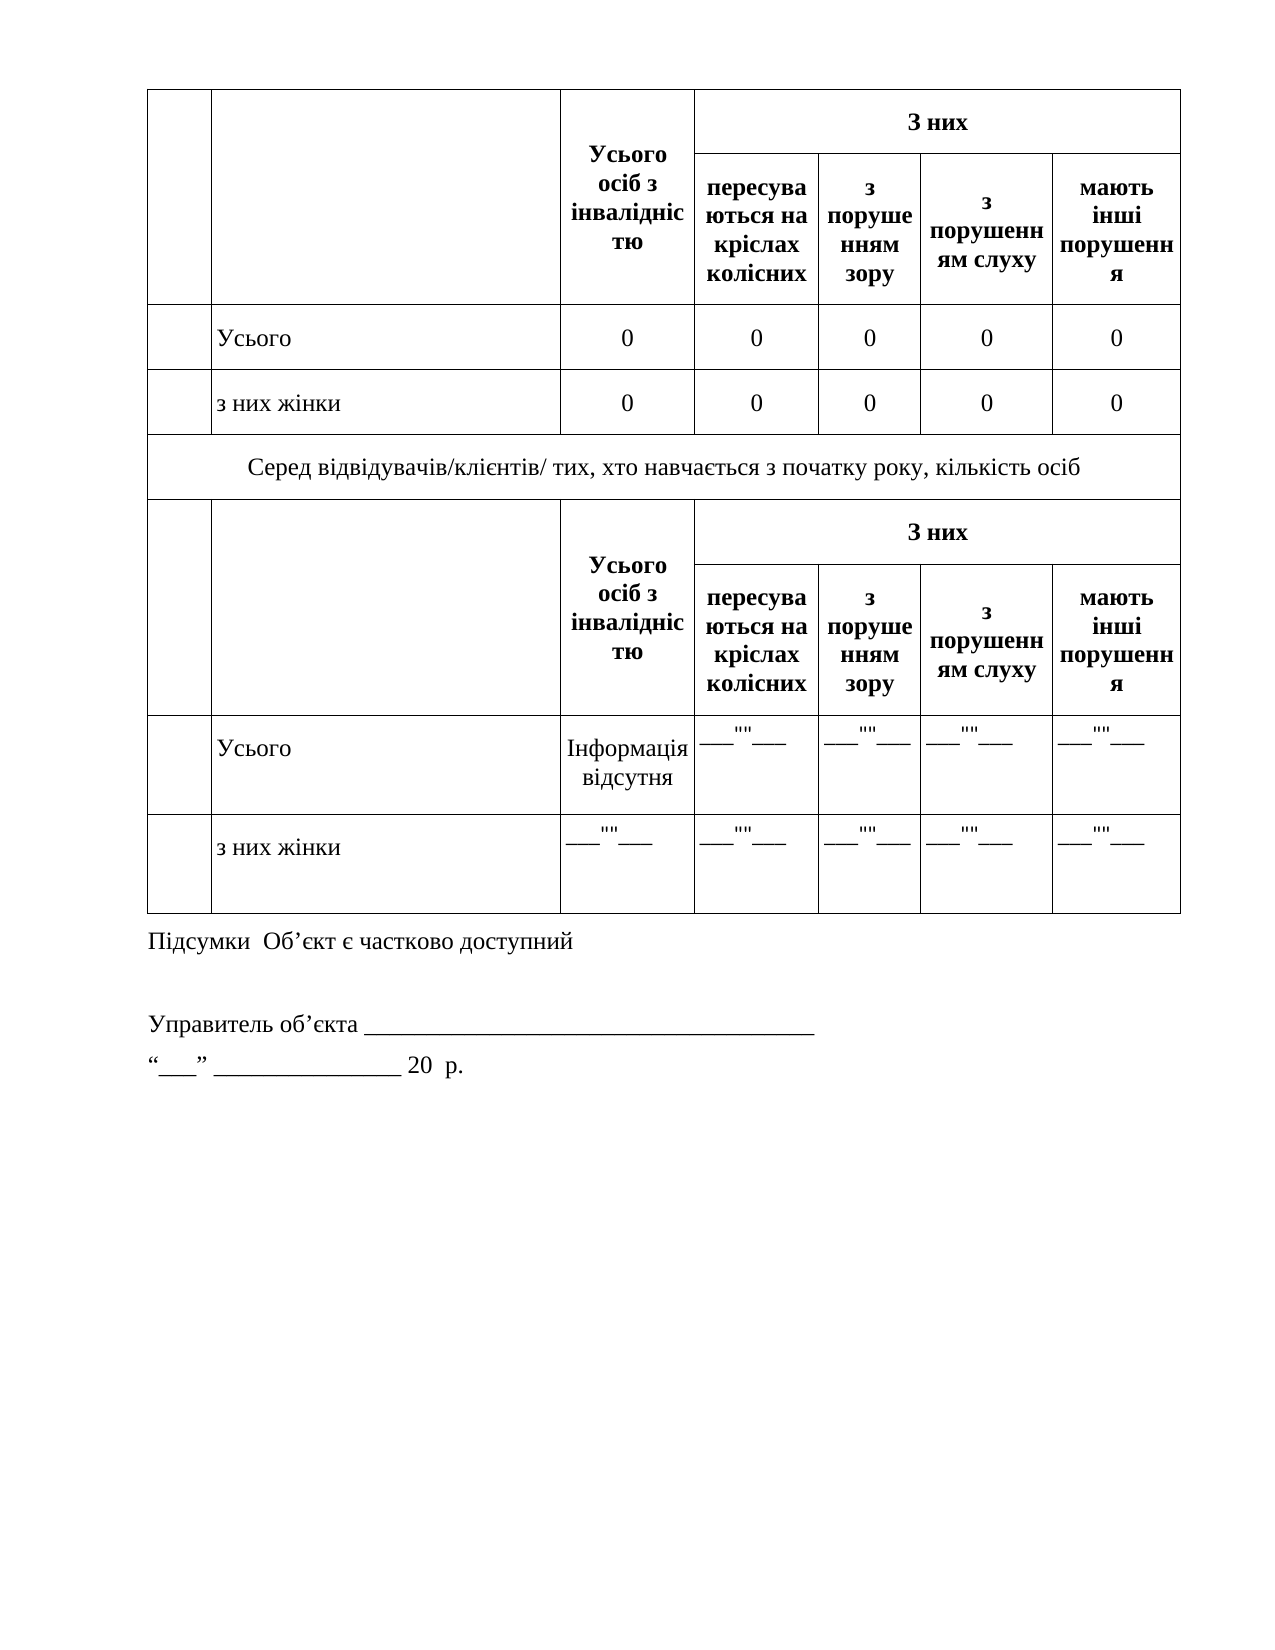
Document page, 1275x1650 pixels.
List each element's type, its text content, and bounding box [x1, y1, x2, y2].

table_cell ___""___ [695, 815, 818, 913]
table_cell ___""___ [921, 716, 1052, 814]
table_cell Серед відвідувачів/клієнтів/ тих, хто навчається з початку року, кількість осіб [148, 435, 1180, 499]
table_cell мають інші порушення [1053, 565, 1180, 714]
table_cell з порушенням зору [819, 154, 920, 304]
table_cell 0 [819, 370, 920, 434]
table_cell ___""___ [819, 716, 920, 814]
table_cell 0 [921, 305, 1052, 369]
table_cell З них [695, 500, 1180, 563]
table_cell ___""___ [695, 716, 818, 814]
table_cell ___""___ [1053, 716, 1180, 814]
table_cell 0 [561, 305, 694, 369]
table_cell [148, 305, 211, 369]
table_cell ___""___ [921, 815, 1052, 913]
table_cell з порушенням слуху [921, 154, 1052, 304]
table_cell 0 [819, 305, 920, 369]
table_cell Усього [212, 305, 560, 369]
table_cell ___""___ [819, 815, 920, 913]
text Підсумки Об’єкт є частково доступний [148, 926, 1186, 955]
table_cell [148, 370, 211, 434]
table_cell З них [695, 90, 1180, 153]
table_cell [212, 90, 560, 304]
table_cell [148, 815, 211, 913]
table_cell 0 [695, 305, 818, 369]
table_cell пересуваються на кріслах колісних [695, 565, 818, 714]
table_cell [148, 500, 211, 714]
table_cell з них жінки [212, 370, 560, 434]
table_cell 0 [921, 370, 1052, 434]
table_cell 0 [561, 370, 694, 434]
table_cell 0 [1053, 370, 1180, 434]
table_cell Усього [212, 716, 560, 814]
table_cell [212, 500, 560, 714]
table_cell [148, 90, 211, 304]
table_cell 0 [695, 370, 818, 434]
table_cell з них жінки [212, 815, 560, 913]
table_cell з порушенням слуху [921, 565, 1052, 714]
table_cell Інформація відсутня [561, 716, 694, 814]
table_cell 0 [1053, 305, 1180, 369]
table_cell з порушенням зору [819, 565, 920, 714]
text “___” _______________ 20 р. [148, 1050, 1186, 1079]
table_cell ___""___ [561, 815, 694, 913]
table_cell ___""___ [1053, 815, 1180, 913]
table_cell Усього осіб з інвалідністю [561, 90, 694, 304]
table_cell мають інші порушення [1053, 154, 1180, 304]
text Управитель об’єкта ____________________________________ [148, 1009, 1186, 1038]
table_cell [148, 716, 211, 814]
table_cell Усього осіб з інвалідністю [561, 500, 694, 714]
table_cell пересуваються на кріслах колісних [695, 154, 818, 304]
